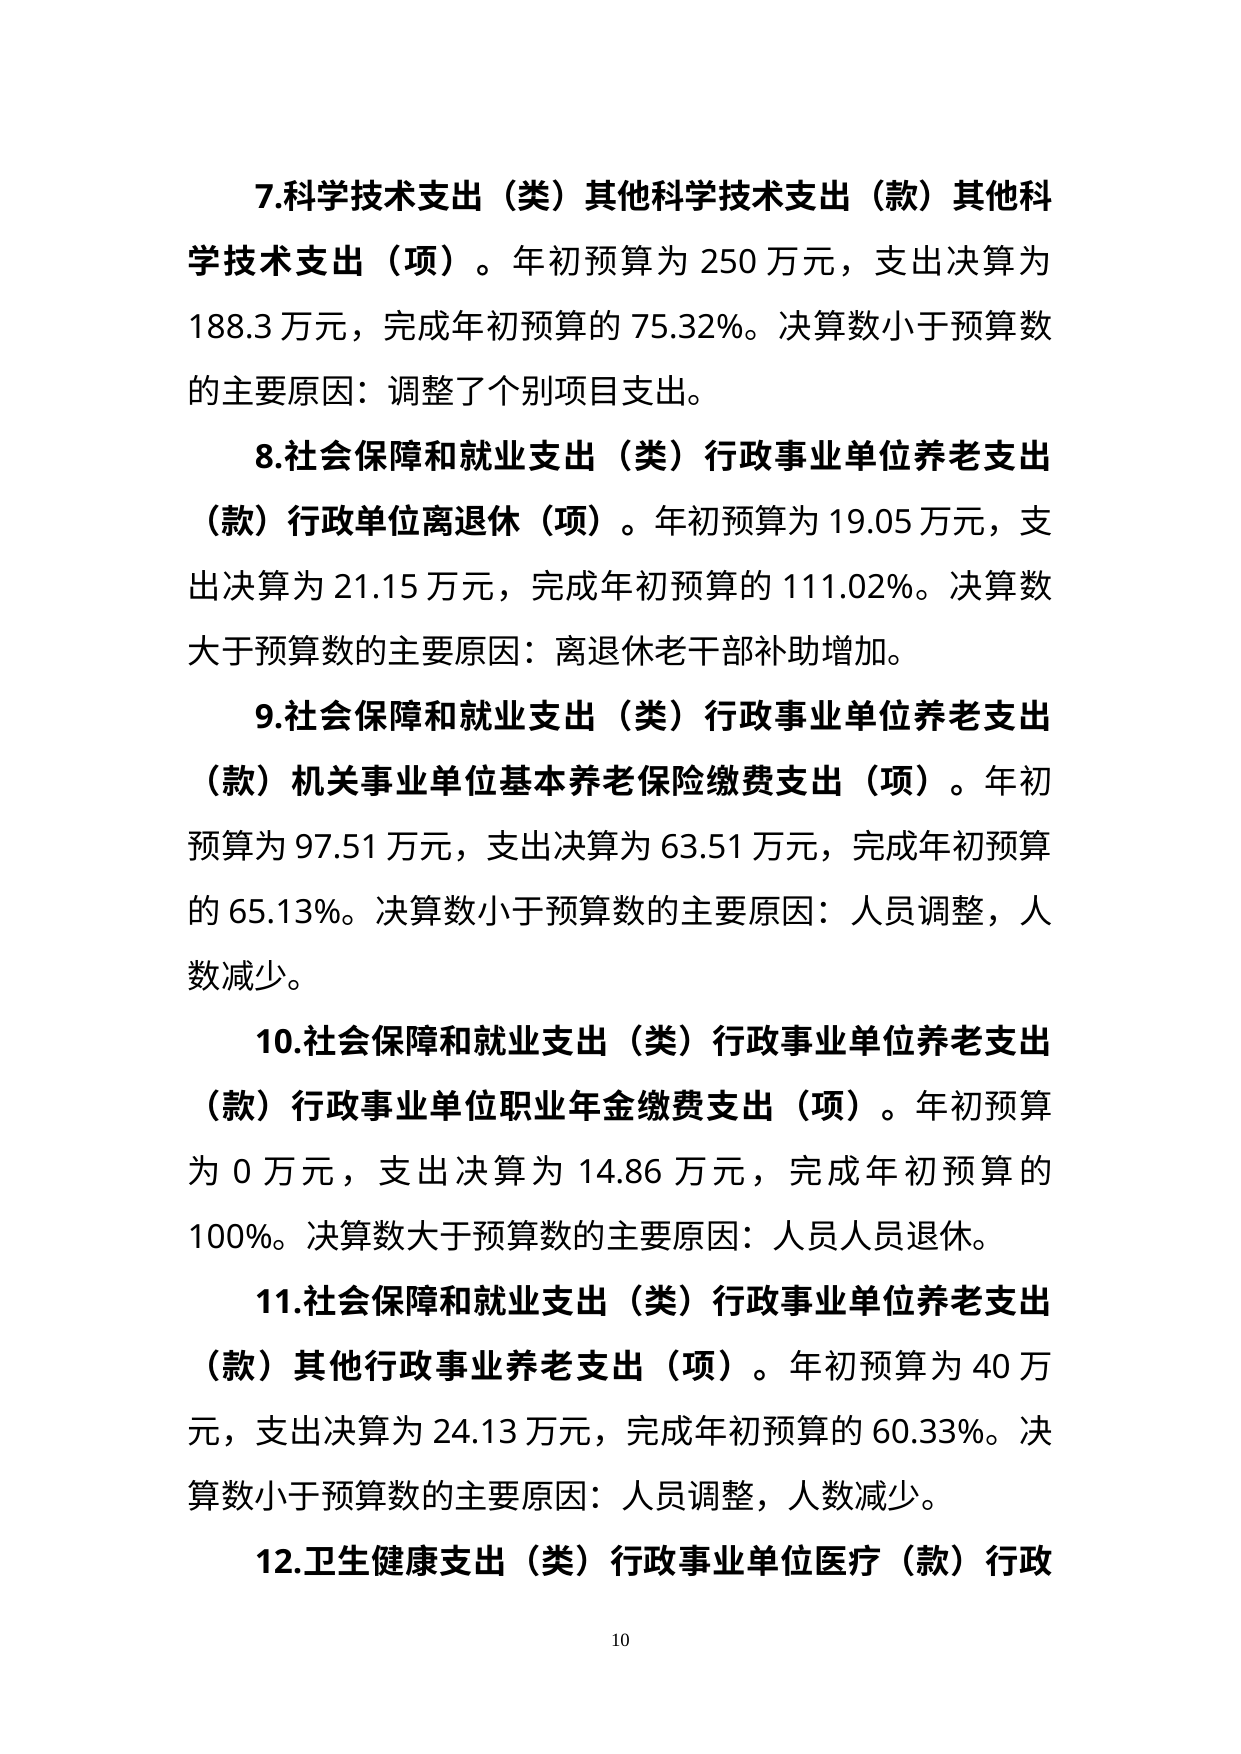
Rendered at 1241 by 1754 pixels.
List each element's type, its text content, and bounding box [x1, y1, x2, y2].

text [187, 1527, 1053, 1592]
text 8.社会保障和就业支出（类）行政事业单位养老支出（款）行政单位离退休（项）。年初预算为19.05万元，支出决算为21.15万元，完成年初预算的111.02%。决算数大于预算数的主要原因：离退休老干部补助增加。 [187, 422, 1053, 682]
text 9.社会保障和就业支出（类）行政事业单位养老支出（款）机关事业单位基本养老保险缴费支出（项）。年初预算为97.51万元，支出决算为63.51万元，完成年初预算的65.13%。决算数小于预算数的主要原因：人员调整，人数减少。 [187, 682, 1053, 1007]
text 10.社会保障和就业支出（类）行政事业单位养老支出（款）行政事业单位职业年金缴费支出（项）。年初预算为0万元，支出决算为14.86万元，完成年初预算的100%。决算数大于预算数的主要原因：人员人员退休。 [187, 1007, 1053, 1267]
text 7.科学技术支出（类）其他科学技术支出（款）其他科学技术支出（项）。年初预算为250万元，支出决算为188.3万元，完成年初预算的75.32%。决算数小于预算数的主要原因：调整了个别项目支出。 [187, 162, 1053, 422]
text 11.社会保障和就业支出（类）行政事业单位养老支出（款）其他行政事业养老支出（项）。年初预算为40万元，支出决算为24.13万元，完成年初预算的60.33%。决算数小于预算数的主要原因：人员调整，人数减少。 [187, 1267, 1053, 1527]
